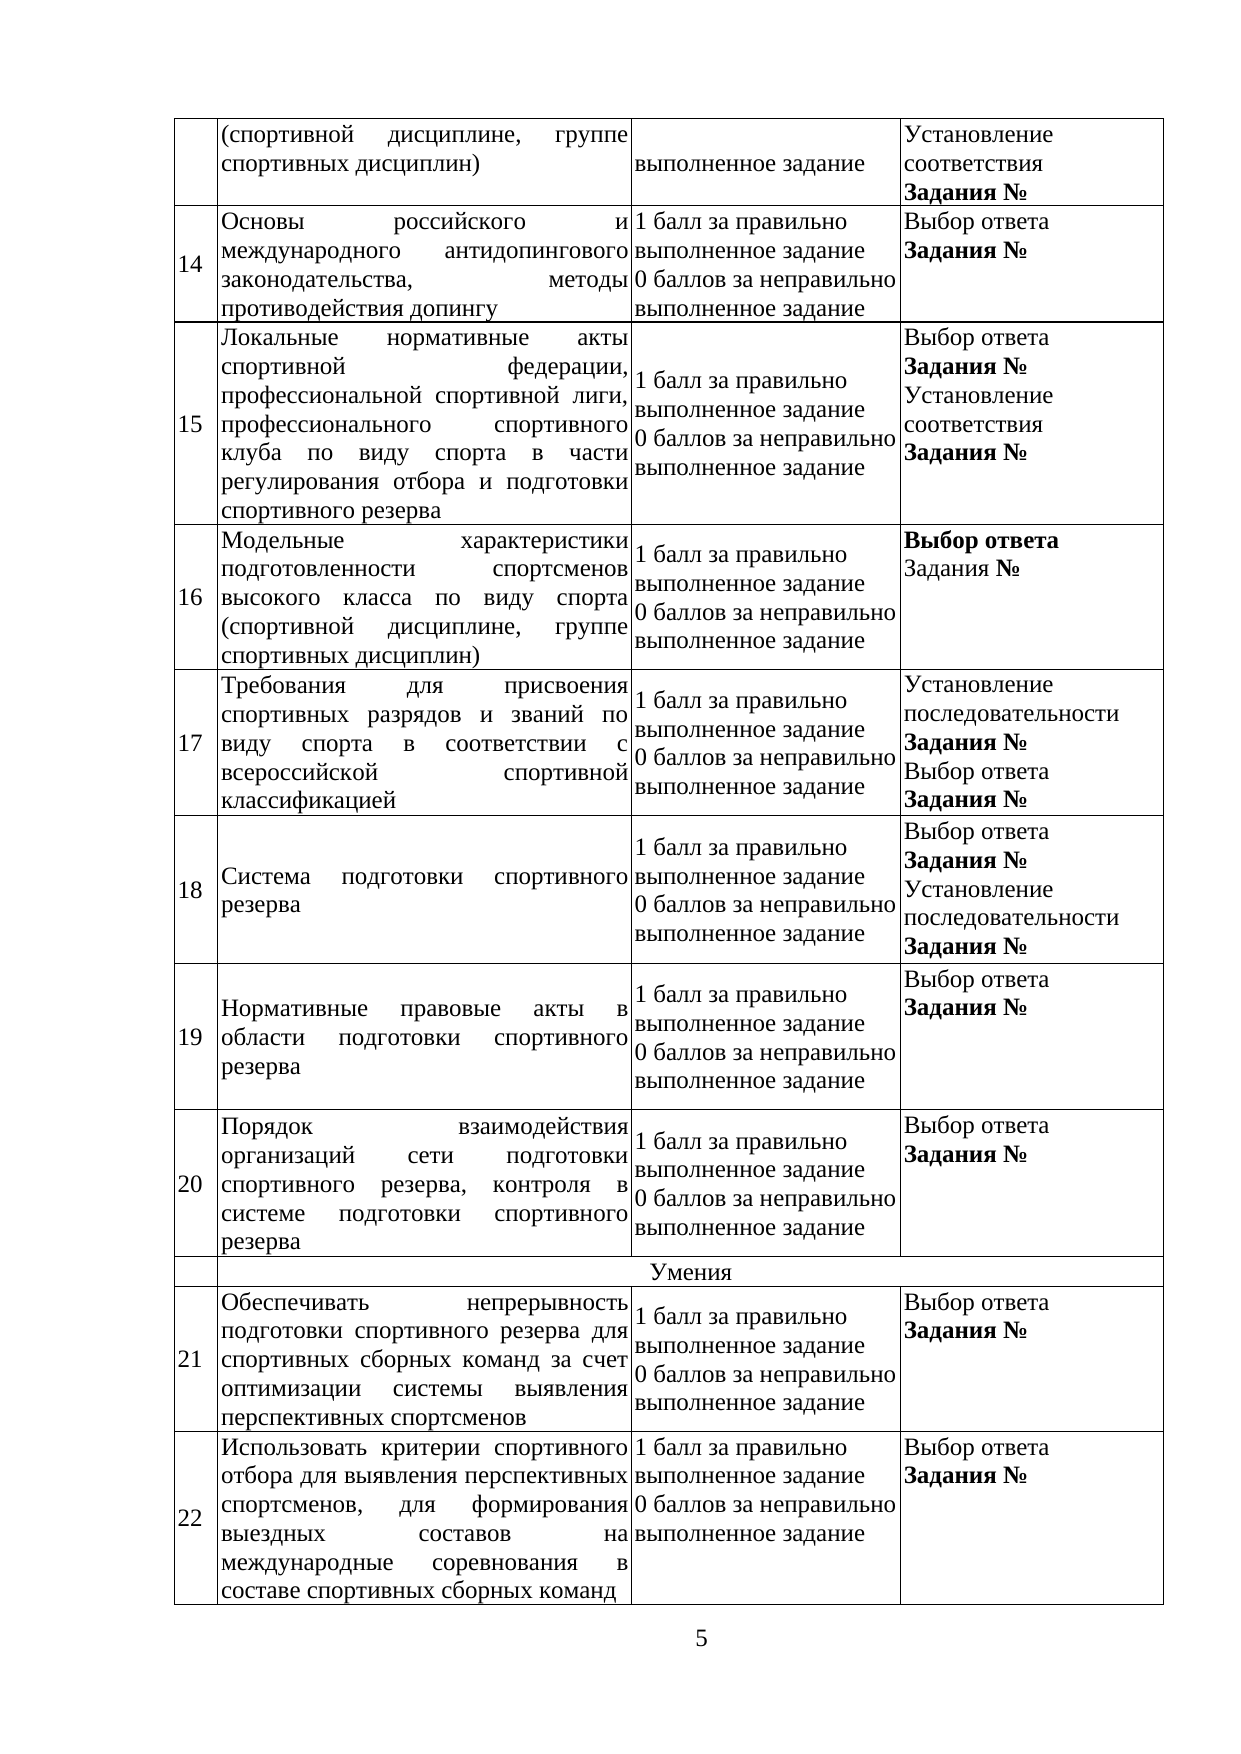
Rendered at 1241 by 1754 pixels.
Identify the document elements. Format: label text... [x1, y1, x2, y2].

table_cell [632, 119, 900, 205]
table_cell Выбор ответа Задания № Установление соответствия Задания № [901, 323, 1163, 524]
table_cell Система подготовки спортивного резерва [218, 816, 631, 963]
table_cell 1 балл за правильно выполненное задание 0 баллов за неправильно выполненное задание [632, 964, 900, 1109]
table_cell 1 балл за правильно выполненное задание 0 баллов за неправильно выполненное задание [632, 323, 900, 524]
table_cell Порядок взаимодействия организаций сети подготовки спортивного резерва, контроля в системе подготовки спортивного резерва [218, 1110, 631, 1256]
table_cell [175, 1257, 217, 1286]
table_cell Локальные нормативные акты спортивной федерации, профессиональной спортивной лиги, профессионального спортивного клуба по виду спорта в части регулирования отбора и подготовки спортивного резерва [218, 323, 631, 524]
table_cell 1 балл за правильно выполненное задание 0 баллов за неправильно выполненное задание [632, 1110, 900, 1256]
table_cell 1 балл за правильно выполненное задание 0 баллов за неправильно выполненное задание [632, 525, 900, 668]
table_cell [175, 670, 217, 815]
table_cell 1 балл за правильно выполненное задание 0 баллов за неправильно выполненное задание [632, 1287, 900, 1431]
table_cell Выбор ответа Задания № [901, 1432, 1163, 1604]
table_cell Выбор ответа Задания № Установление последовательности Задания № [901, 816, 1163, 963]
table_cell Выбор ответа Задания № [901, 525, 1163, 668]
table_cell Выбор ответа Задания № [901, 1110, 1163, 1256]
table_cell Установление последовательности Задания № Выбор ответа Задания № [901, 670, 1163, 815]
table_cell Основы российского и международного антидопингового законодательства, методы противодействия допингу [218, 206, 631, 321]
table_cell [175, 964, 217, 1109]
table_cell 1 балл за правильно выполненное задание 0 баллов за неправильно выполненное задание [632, 206, 900, 321]
table_cell 1 балл за правильно выполненное задание 0 баллов за неправильно выполненное задание [632, 816, 900, 963]
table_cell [218, 119, 631, 205]
table_cell Требования для присвоения спортивных разрядов и званий по виду спорта в соответствии с всероссийской спортивной классификацией [218, 670, 631, 815]
table_cell [175, 206, 217, 321]
table_cell Выбор ответа Задания № [901, 964, 1163, 1109]
table_cell Нормативные правовые акты в области подготовки спортивного резерва [218, 964, 631, 1109]
table_cell [175, 525, 217, 668]
table_cell [175, 1287, 217, 1431]
table_cell Использовать критерии спортивного отбора для выявления перспективных спортсменов, для формирования выездных составов на международные соревнования в составе спортивных сборных команд [218, 1432, 631, 1604]
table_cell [901, 119, 1163, 205]
table_cell 1 балл за правильно выполненное задание 0 баллов за неправильно выполненное задание [632, 670, 900, 815]
table_cell [175, 1110, 217, 1256]
table_cell [175, 119, 217, 205]
table_cell 1 балл за правильно выполненное задание 0 баллов за неправильно выполненное задание [632, 1432, 900, 1604]
table_cell [175, 816, 217, 963]
table_cell Обеспечивать непрерывность подготовки спортивного резерва для спортивных сборных команд за счет оптимизации системы выявления перспективных спортсменов [218, 1287, 631, 1431]
table_cell [175, 1432, 217, 1604]
table_cell Модельные характеристики подготовленности спортсменов высокого класса по виду спорта (спортивной дисциплине, группе спортивных дисциплин) [218, 525, 631, 668]
table_cell Умения [218, 1257, 1163, 1286]
table_cell [175, 323, 217, 524]
table_cell Выбор ответа Задания № [901, 206, 1163, 321]
table_cell Выбор ответа Задания № [901, 1287, 1163, 1431]
